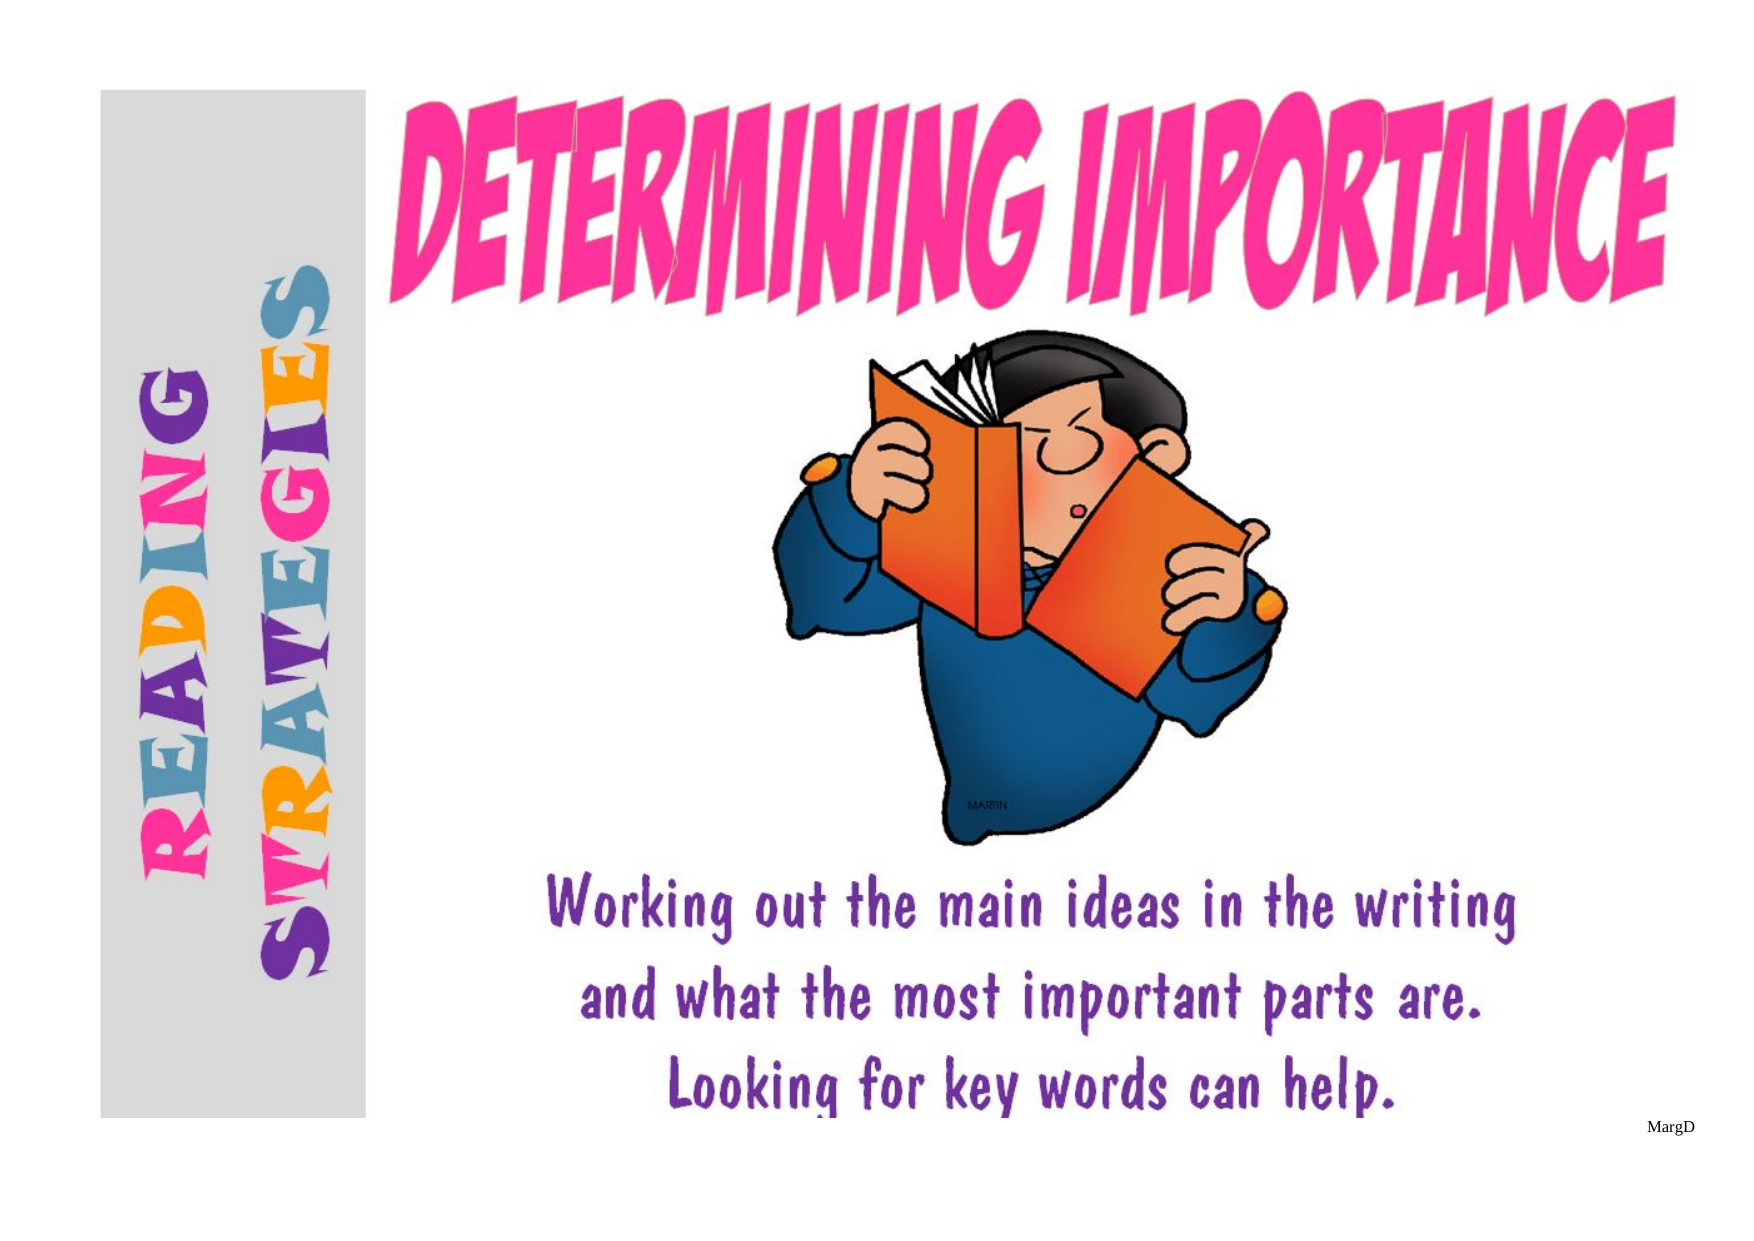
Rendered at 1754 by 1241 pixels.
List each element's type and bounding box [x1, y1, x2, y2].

picture [92, 81, 1693, 1118]
